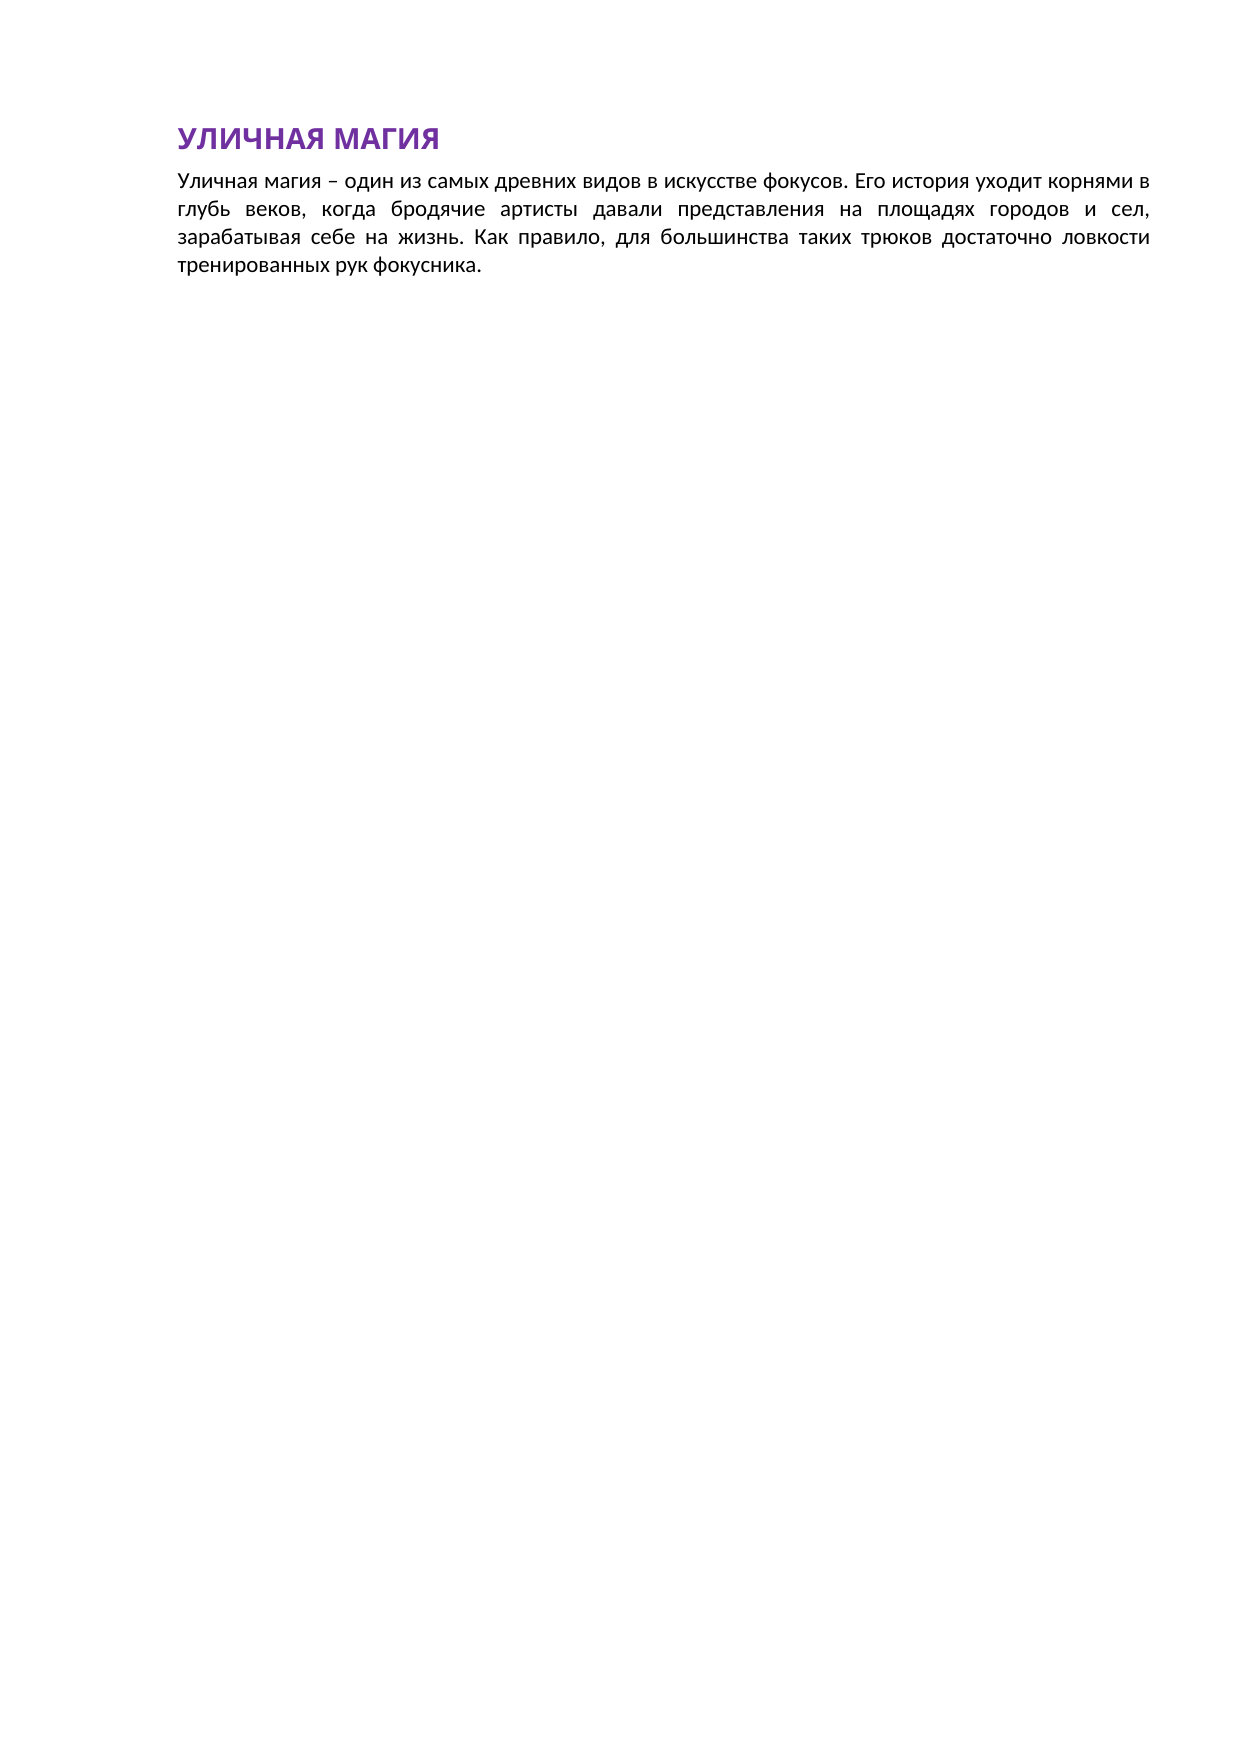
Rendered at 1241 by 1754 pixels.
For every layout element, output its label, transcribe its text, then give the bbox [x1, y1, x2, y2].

text Уличная магия – один из самых древних видов в искусстве фокусов. Его история уходит корнями в глубь веков, когда бродячие артисты давали представления на площадях городов и сел, зарабатывая себе на жизнь. Как правило, для большинства таких трюков достаточно ловкости тренированных рук фокусника. [177, 166, 1152, 278]
text УЛИЧНАЯ МАГИЯ [177, 118, 1152, 158]
